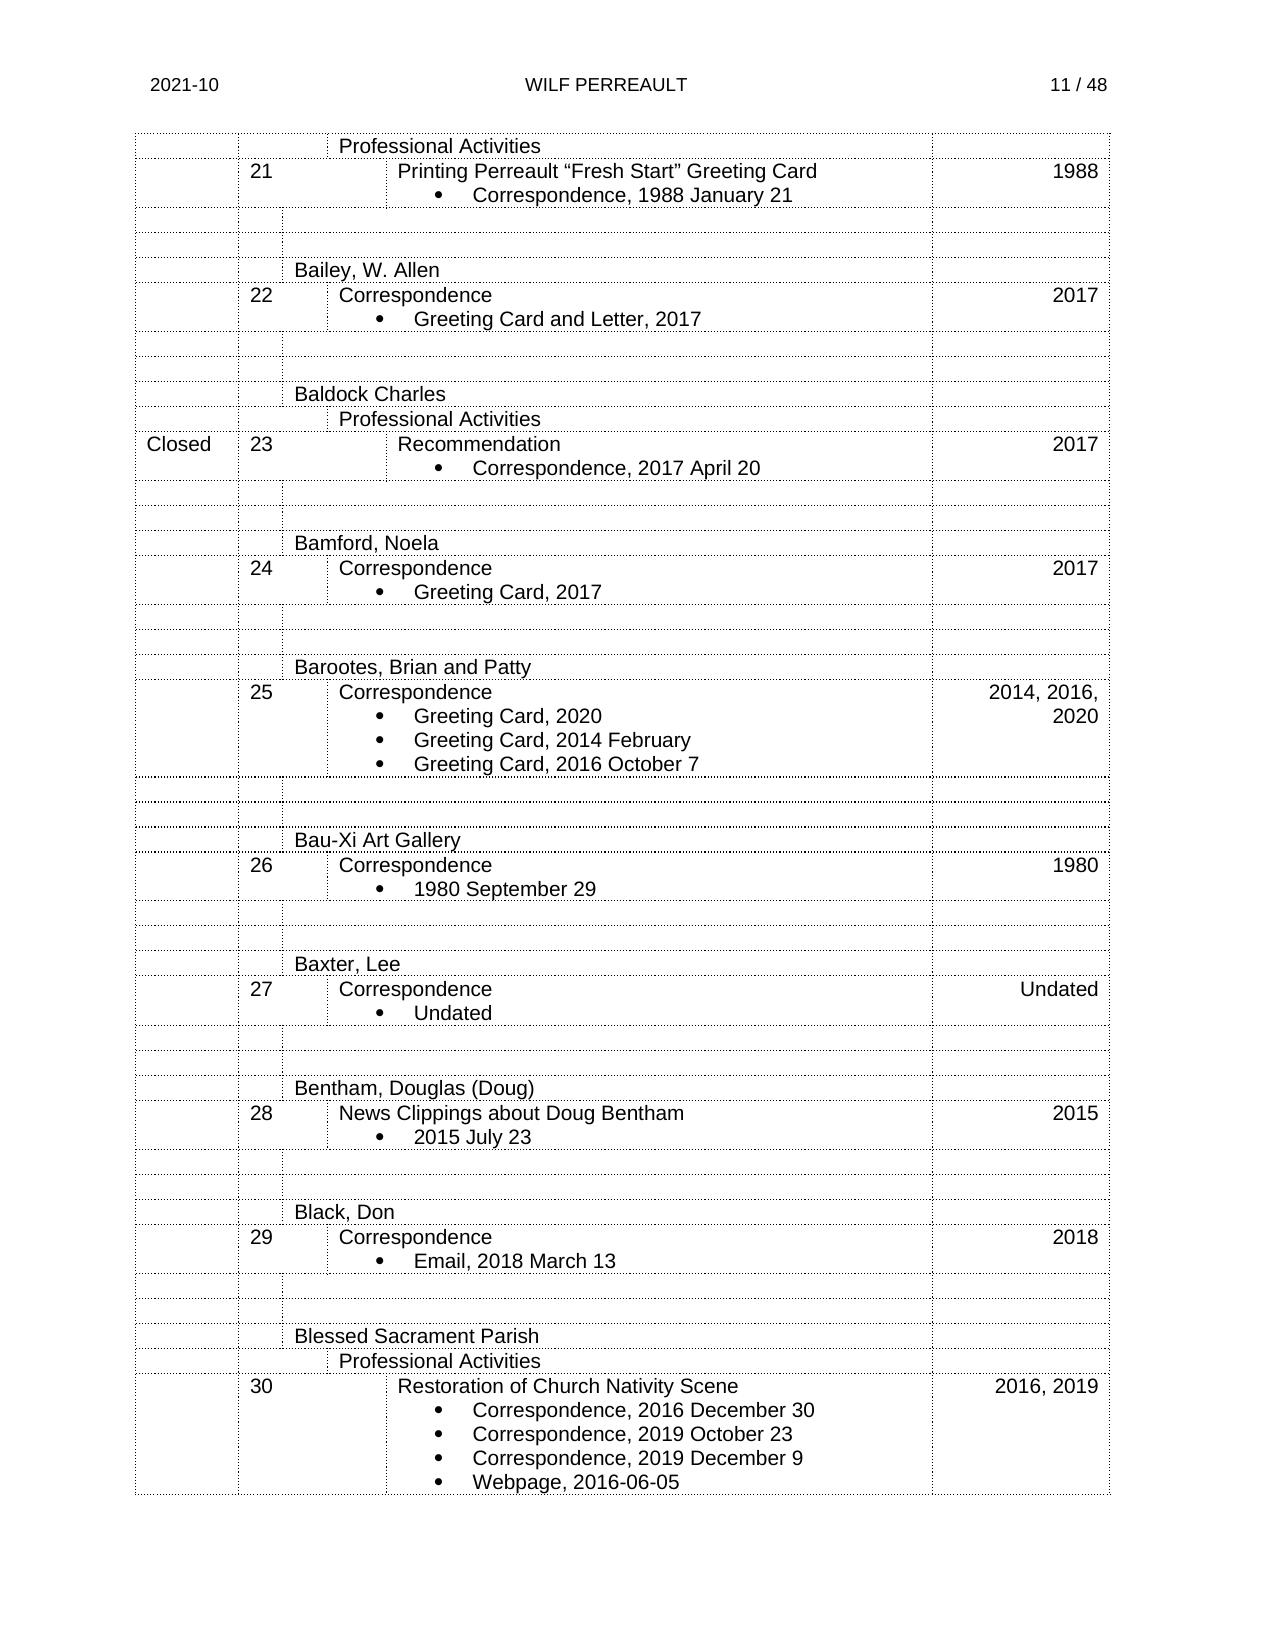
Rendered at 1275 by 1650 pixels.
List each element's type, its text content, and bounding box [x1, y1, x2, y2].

table_cell [135, 925, 238, 950]
table_cell [239, 356, 283, 381]
table_cell 30 [239, 1373, 386, 1494]
table_cell [135, 1075, 238, 1099]
table_cell [135, 158, 238, 207]
table_cell Closed [135, 431, 238, 480]
table_cell [283, 331, 933, 356]
table_cell [239, 604, 283, 629]
table_cell [135, 282, 238, 331]
table_cell [933, 654, 1110, 679]
table_cell Blessed Sacrament Parish [283, 1323, 933, 1348]
table_cell [933, 801, 1110, 826]
table_cell [239, 1149, 283, 1173]
table_cell [239, 207, 283, 232]
table_cell [239, 654, 283, 679]
table_cell 28 [239, 1100, 327, 1148]
table_cell [283, 1050, 933, 1074]
table_cell [135, 900, 238, 925]
table_cell [283, 1298, 933, 1323]
table_cell [135, 381, 238, 406]
table_cell [239, 406, 327, 431]
table_cell [933, 406, 1110, 431]
table_cell 2014, 2016, 2020 [933, 679, 1110, 776]
table_cell [135, 257, 238, 282]
table_cell [135, 232, 238, 257]
table_cell [135, 975, 238, 1024]
table_cell Correspondence Email, 2018 March 13 [327, 1224, 933, 1273]
table_cell [135, 1348, 238, 1373]
table_cell Bamford, Noela [283, 530, 933, 555]
table_cell [135, 1323, 238, 1348]
table_cell [239, 1273, 283, 1298]
table_cell [135, 851, 238, 900]
table_cell [135, 356, 238, 381]
table_cell [283, 1025, 933, 1049]
table_cell [239, 925, 283, 950]
table_cell [933, 900, 1110, 925]
table_cell [239, 505, 283, 530]
table_cell [135, 654, 238, 679]
table_cell [933, 1348, 1110, 1373]
table_cell [239, 1075, 283, 1099]
table_cell [283, 356, 933, 381]
table_cell [933, 1298, 1110, 1323]
table_cell Correspondence 1980 September 29 [327, 851, 933, 900]
table_cell 2016, 2019 [933, 1373, 1110, 1494]
table_cell [933, 1273, 1110, 1298]
table_cell [283, 1273, 933, 1298]
table_cell 2017 [933, 555, 1110, 604]
table_cell 1988 [933, 158, 1110, 207]
table_cell [135, 1050, 238, 1074]
table_cell Correspondence Greeting Card, 2020 Greeting Card, 2014 February Greeting Card, 2016 October 7 [327, 679, 933, 776]
table_cell [239, 331, 283, 356]
table_cell [933, 356, 1110, 381]
table_cell [283, 207, 933, 232]
table_cell [239, 900, 283, 925]
table_cell [239, 1199, 283, 1223]
table_cell [239, 381, 283, 406]
table_cell [135, 505, 238, 530]
table_cell [239, 950, 283, 975]
table_cell [283, 801, 933, 826]
table_cell [239, 1050, 283, 1074]
table_cell Baxter, Lee [283, 950, 933, 975]
table_cell Recommendation Correspondence, 2017 April 20 [386, 431, 933, 480]
table_cell [933, 1174, 1110, 1198]
table_cell [135, 530, 238, 555]
table_cell [933, 331, 1110, 356]
table_cell [933, 776, 1110, 801]
table_cell [135, 776, 238, 801]
table_cell [239, 776, 283, 801]
table_cell [933, 133, 1110, 158]
table_cell [135, 1100, 238, 1148]
table_cell [135, 207, 238, 232]
table_cell [283, 629, 933, 654]
table_cell [135, 1174, 238, 1198]
table_cell [135, 1373, 238, 1494]
table_cell [933, 530, 1110, 555]
table_cell 1980 [933, 851, 1110, 900]
table_cell [239, 629, 283, 654]
table_cell 2015 [933, 1100, 1110, 1148]
table_cell [239, 530, 283, 555]
table_cell [933, 1149, 1110, 1173]
table_cell 29 [239, 1224, 327, 1273]
table_cell [283, 505, 933, 530]
table_cell [933, 1075, 1110, 1099]
table_cell [135, 826, 238, 851]
table_cell 27 [239, 975, 327, 1024]
table_cell [135, 604, 238, 629]
table_cell [283, 232, 933, 257]
table_cell [135, 1025, 238, 1049]
table_cell [239, 1298, 283, 1323]
table_cell [135, 133, 238, 158]
table_cell [239, 1348, 327, 1373]
table_cell [135, 1149, 238, 1173]
table_cell [933, 505, 1110, 530]
table_cell Bau-Xi Art Gallery [283, 826, 933, 851]
table_cell 2018 [933, 1224, 1110, 1273]
table_cell [933, 1025, 1110, 1049]
table_cell News Clippings about Doug Bentham 2015 July 23 [327, 1100, 933, 1148]
table_cell Baldock Charles [283, 381, 933, 406]
table_cell Correspondence Greeting Card and Letter, 2017 [327, 282, 933, 331]
table_cell Restoration of Church Nativity Scene Correspondence, 2016 December 30 Correspondence, 2019 October 23 Correspondence, 2019 December 9 Webpage, 2016-06-05 [386, 1373, 933, 1494]
table_cell [933, 232, 1110, 257]
table_cell [283, 900, 933, 925]
table_cell [933, 1323, 1110, 1348]
table_cell 2017 [933, 431, 1110, 480]
table_cell [135, 1298, 238, 1323]
table_cell [135, 1273, 238, 1298]
table_cell [283, 1174, 933, 1198]
table_cell [933, 950, 1110, 975]
table_cell Professional Activities [327, 406, 933, 431]
table_cell 2017 [933, 282, 1110, 331]
table_cell [239, 257, 283, 282]
table_cell 25 [239, 679, 327, 776]
table_cell [239, 801, 283, 826]
table_cell [283, 925, 933, 950]
table_cell Bailey, W. Allen [283, 257, 933, 282]
table_cell [933, 480, 1110, 505]
table_cell [135, 331, 238, 356]
table_cell [933, 381, 1110, 406]
table_cell [933, 604, 1110, 629]
table_cell [135, 555, 238, 604]
table_cell [239, 133, 327, 158]
table_cell [933, 629, 1110, 654]
table_cell 21 [239, 158, 386, 207]
table_cell [933, 826, 1110, 851]
table_cell [283, 776, 933, 801]
table_cell [239, 232, 283, 257]
table_cell [933, 1050, 1110, 1074]
table_cell Professional Activities [327, 133, 933, 158]
table_cell [239, 1174, 283, 1198]
table_cell [135, 801, 238, 826]
table_cell [135, 629, 238, 654]
table_cell [239, 480, 283, 505]
table_cell [283, 480, 933, 505]
table_cell Bentham, Douglas (Doug) [283, 1075, 933, 1099]
table_cell [933, 207, 1110, 232]
table_cell [239, 826, 283, 851]
table_cell Barootes, Brian and Patty [283, 654, 933, 679]
table_cell Correspondence Undated [327, 975, 933, 1024]
table_cell 24 [239, 555, 327, 604]
table_cell Printing Perreault “Fresh Start” Greeting Card Correspondence, 1988 January 21 [386, 158, 933, 207]
table_cell Professional Activities [327, 1348, 933, 1373]
table_cell 23 [239, 431, 386, 480]
table_cell [933, 1199, 1110, 1223]
table_cell [283, 1149, 933, 1173]
table_cell [135, 1224, 238, 1273]
table_cell Undated [933, 975, 1110, 1024]
table_cell [933, 257, 1110, 282]
table_cell [135, 1199, 238, 1223]
table_cell 26 [239, 851, 327, 900]
table_cell [135, 679, 238, 776]
table_cell Black, Don [283, 1199, 933, 1223]
table_cell [135, 406, 238, 431]
table_cell Correspondence Greeting Card, 2017 [327, 555, 933, 604]
table_cell [135, 480, 238, 505]
table_cell [239, 1323, 283, 1348]
table_cell [239, 1025, 283, 1049]
table_cell [135, 950, 238, 975]
table_cell 22 [239, 282, 327, 331]
table_cell [283, 604, 933, 629]
table_cell [933, 925, 1110, 950]
